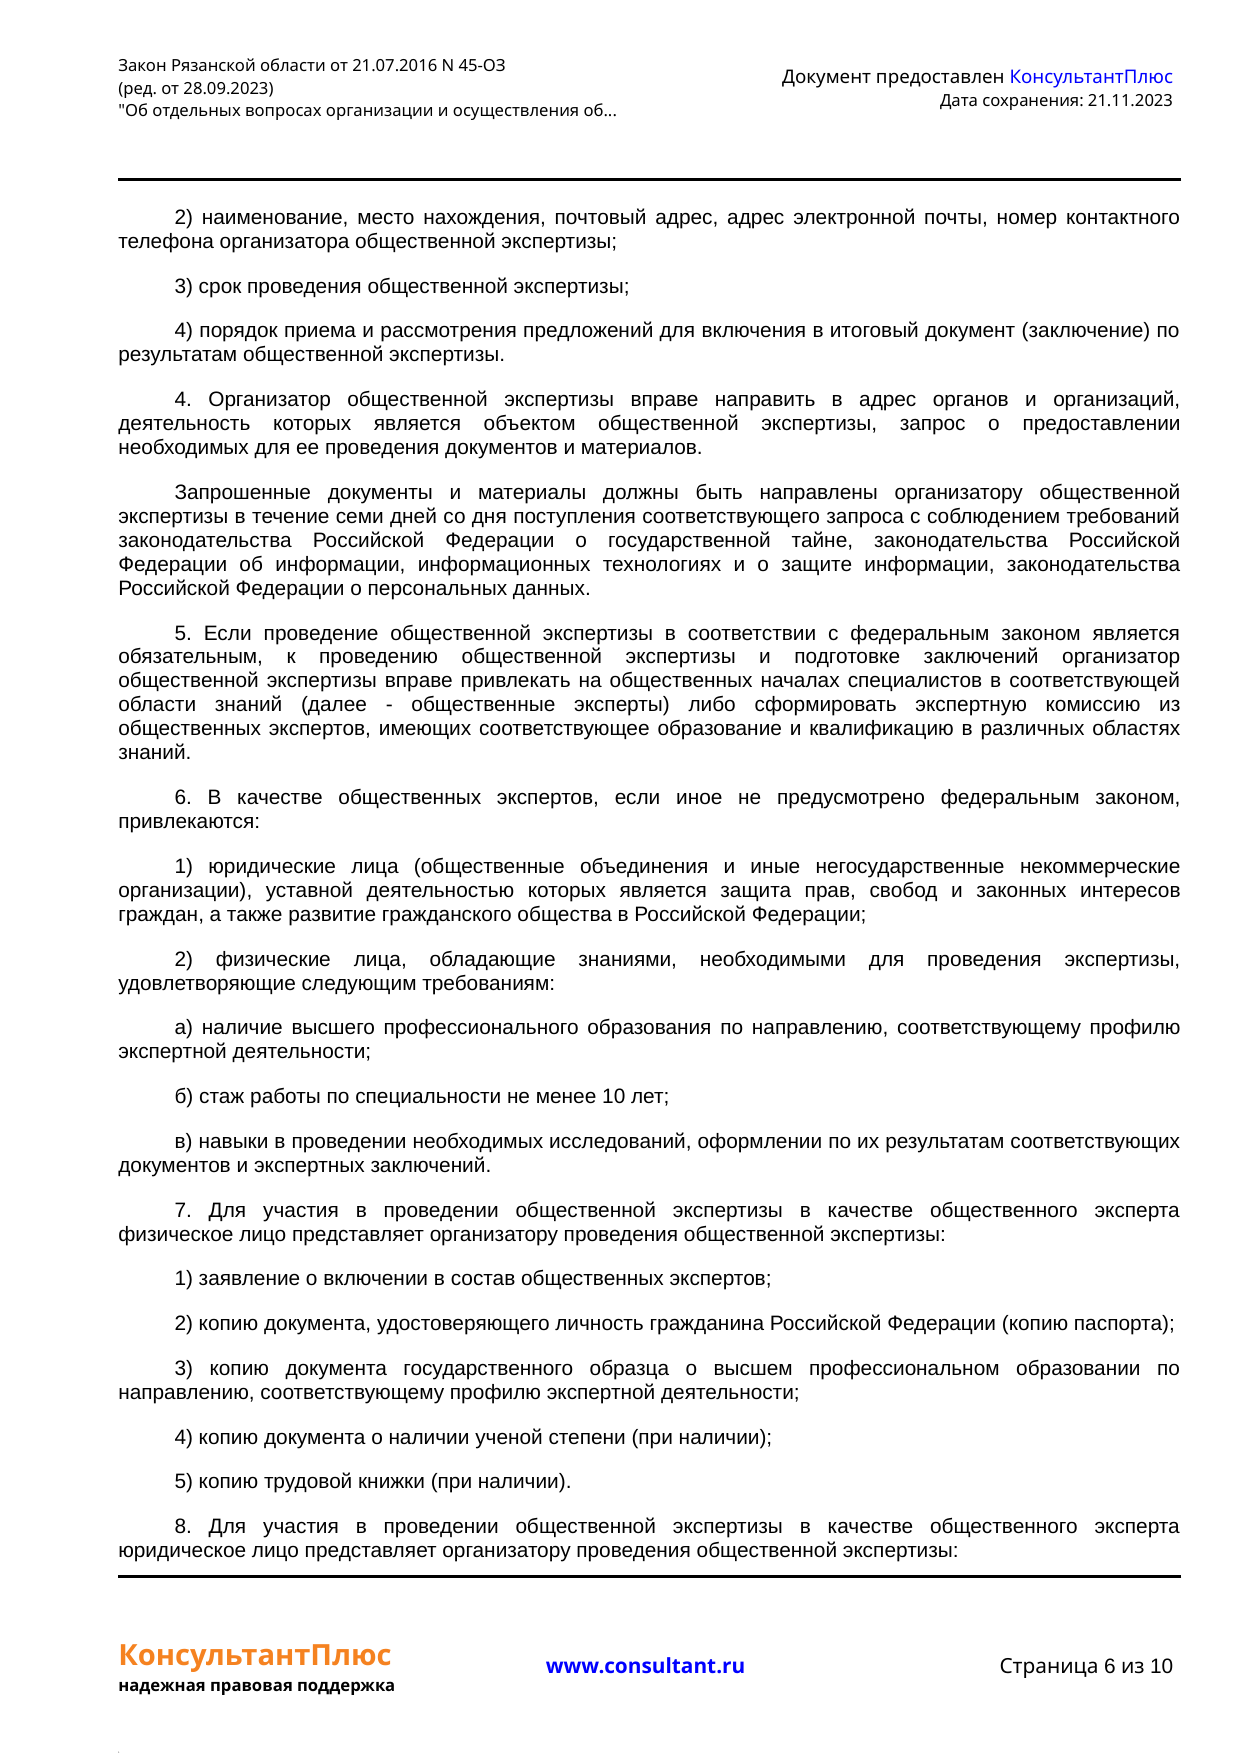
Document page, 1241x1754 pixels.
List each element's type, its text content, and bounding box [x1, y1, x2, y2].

text б) стаж работы по специальности не менее 10 лет; [118, 1084, 1181, 1108]
text 5. Если проведение общественной экспертизы в соответствии с федеральным законом является обязательным, к проведению общественной экспертизы и подготовке заключений организатор общественной экспертизы вправе привлекать на общественных началах специалистов в соответствующей области знаний (далее - общественные эксперты) либо сформировать экспертную комиссию из общественных экспертов, имеющих соответствующее образование и квалификацию в различных областях знаний. [118, 620, 1181, 764]
text 8. Для участия в проведении общественной экспертизы в качестве общественного эксперта юридическое лицо представляет организатору проведения общественной экспертизы: [118, 1514, 1181, 1562]
text 4. Организатор общественной экспертизы вправе направить в адрес органов и организаций, деятельность которых является объектом общественной экспертизы, запрос о предоставлении необходимых для ее проведения документов и материалов. [118, 387, 1181, 459]
text 2) наименование, место нахождения, почтовый адрес, адрес электронной почты, номер контактного телефона организатора общественной экспертизы; [118, 205, 1181, 253]
text 1) юридические лица (общественные объединения и иные негосударственные некоммерческие организации), уставной деятельностью которых является защита прав, свобод и законных интересов граждан, а также развитие гражданского общества в Российской Федерации; [118, 854, 1181, 926]
text 4) копию документа о наличии ученой степени (при наличии); [118, 1424, 1181, 1448]
text а) наличие высшего профессионального образования по направлению, соответствующему профилю экспертной деятельности; [118, 1015, 1181, 1063]
text 7. Для участия в проведении общественной экспертизы в качестве общественного эксперта физическое лицо представляет организатору проведения общественной экспертизы: [118, 1197, 1181, 1245]
text 3) копию документа государственного образца о высшем профессиональном образовании по направлению, соответствующему профилю экспертной деятельности; [118, 1356, 1181, 1404]
text 6. В качестве общественных экспертов, если иное не предусмотрено федеральным законом, привлекаются: [118, 785, 1181, 833]
text 1) заявление о включении в состав общественных экспертов; [118, 1266, 1181, 1290]
text 5) копию трудовой книжки (при наличии). [118, 1469, 1181, 1493]
text 2) физические лица, обладающие знаниями, необходимыми для проведения экспертизы, удовлетворяющие следующим требованиям: [118, 946, 1181, 994]
text 2) копию документа, удостоверяющего личность гражданина Российской Федерации (копию паспорта); [118, 1311, 1181, 1335]
text 3) срок проведения общественной экспертизы; [118, 273, 1181, 297]
text Запрошенные документы и материалы должны быть направлены организатору общественной экспертизы в течение семи дней со дня поступления соответствующего запроса с соблюдением требований законодательства Российской Федерации о государственной тайне, законодательства Российской Федерации об информации, информационных технологиях и о защите информации, законодательства Российской Федерации о персональных данных. [118, 480, 1181, 599]
text в) навыки в проведении необходимых исследований, оформлении по их результатам соответствующих документов и экспертных заключений. [118, 1129, 1181, 1177]
text 4) порядок приема и рассмотрения предложений для включения в итоговый документ (заключение) по результатам общественной экспертизы. [118, 318, 1181, 366]
